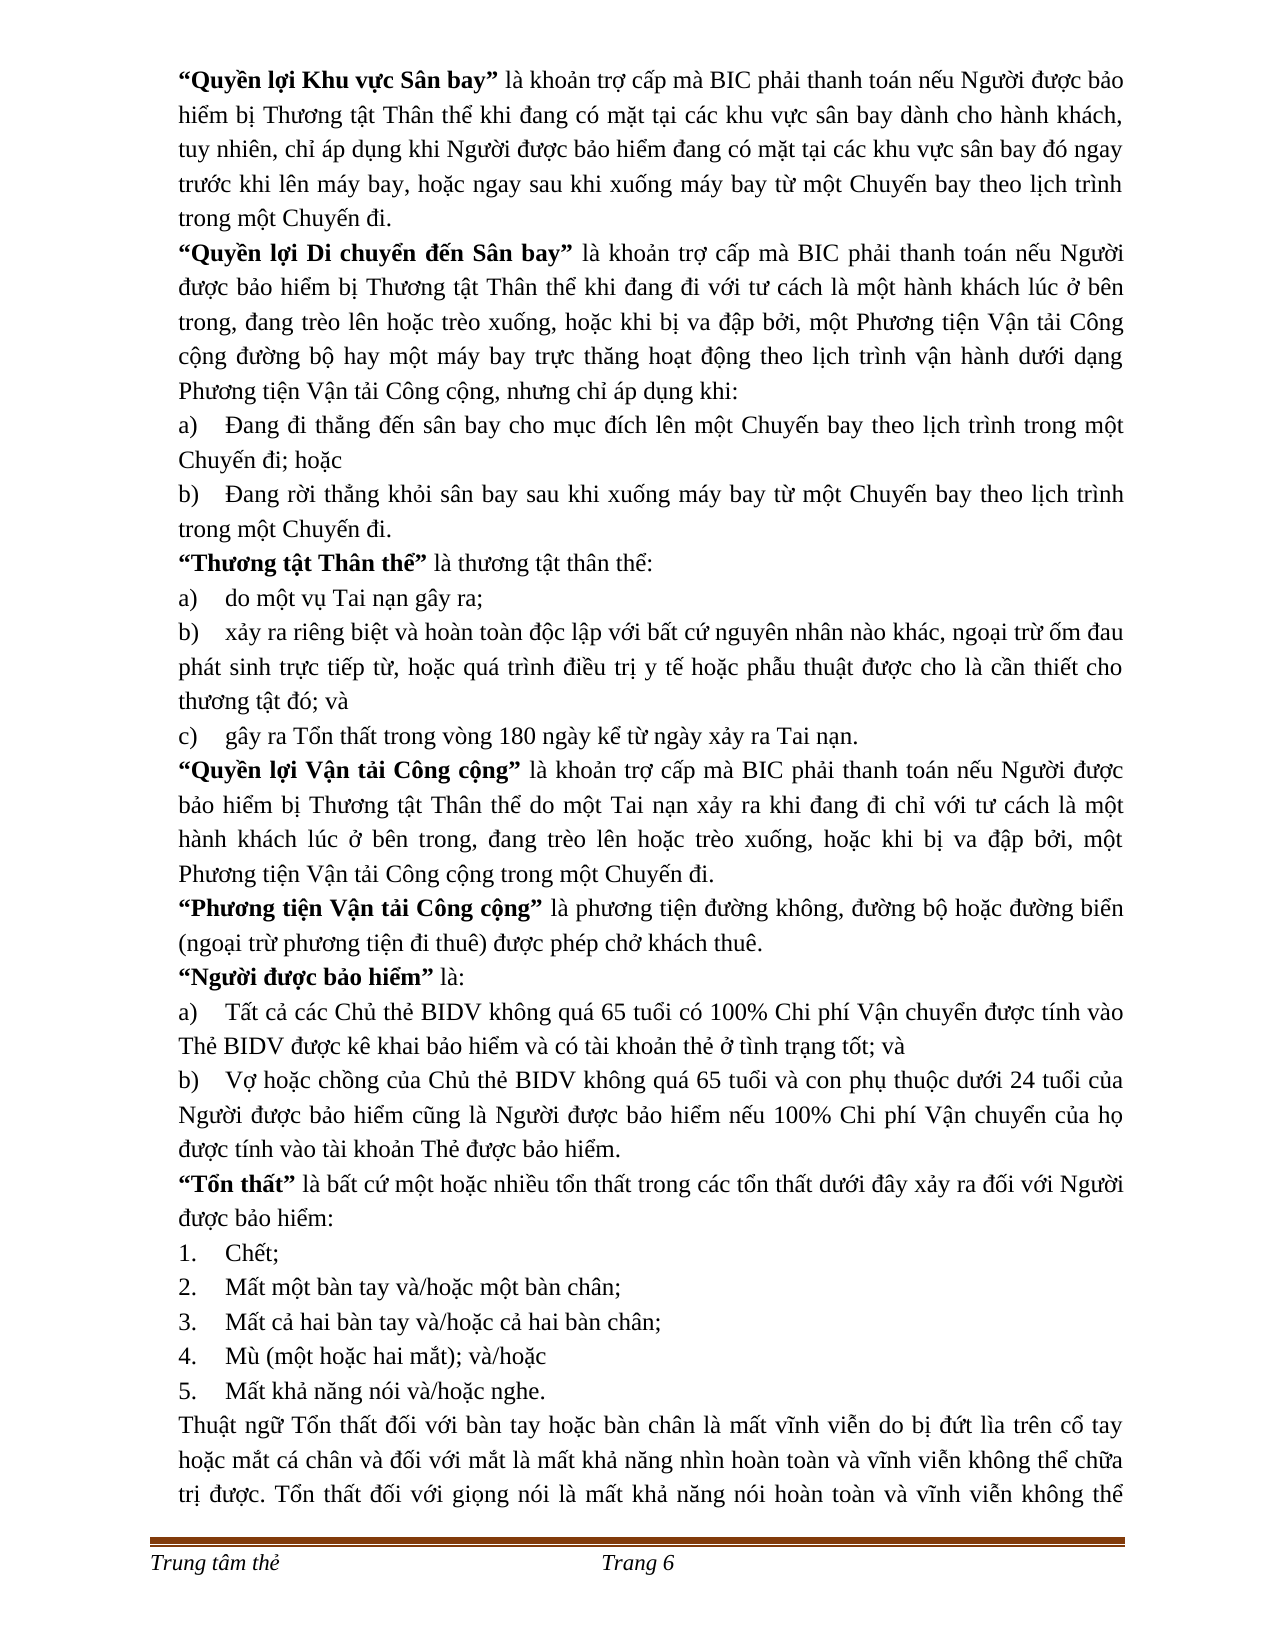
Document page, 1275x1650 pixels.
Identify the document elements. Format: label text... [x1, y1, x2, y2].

list Mất cả hai bàn tay và/hoặc cả hai bàn chân; [178, 1307, 1125, 1336]
list Mất khả năng nói và/hoặc nghe. [178, 1376, 1125, 1404]
list Tất cả các Chủ thẻ BIDV không quá 65 tuổi có 100% Chi phí Vận chuyển được tính vào Thẻ BIDV được kê khai bảo hiểm và có tài khoản thẻ ở tình trạng tốt; và [178, 997, 1125, 1060]
text “Người được bảo hiểm” là: [178, 962, 1125, 991]
text “Tổn thất” là bất cứ một hoặc nhiều tổn thất trong các tổn thất dưới đây xảy ra đối với Người được bảo hiểm: [178, 1169, 1125, 1232]
text “Quyền lợi Di chuyển đến Sân bay” là khoản trợ cấp mà BIC phải thanh toán nếu Người được bảo hiểm bị Thương tật Thân thể khi đang đi với tư cách là một hành khách lúc ở bên trong, đang trèo lên hoặc trèo xuống, hoặc khi bị va đập bởi, một Phương tiện Vận tải Công cộng đường bộ hay một máy bay trực thăng hoạt động theo lịch trình vận hành dưới dạng Phương tiện Vận tải Công cộng, nhưng chỉ áp dụng khi: [178, 238, 1125, 405]
list Đang đi thẳng đến sân bay cho mục đích lên một Chuyến bay theo lịch trình trong một Chuyến đi; hoặc [178, 410, 1125, 474]
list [178, 1410, 1125, 1508]
text “Thương tật Thân thể” là thương tật thân thể: [178, 548, 1125, 577]
text “Phương tiện Vận tải Công cộng” là phương tiện đường không, đường bộ hoặc đường biển (ngoại trừ phương tiện đi thuê) được phép chở khách thuê. [178, 893, 1125, 956]
list Đang rời thẳng khỏi sân bay sau khi xuống máy bay từ một Chuyến bay theo lịch trình trong một Chuyến đi. [178, 479, 1125, 543]
list Chết; [178, 1238, 1125, 1267]
list xảy ra riêng biệt và hoàn toàn độc lập với bất cứ nguyên nhân nào khác, ngoại trừ ốm đau phát sinh trực tiếp từ, hoặc quá trình điều trị y tế hoặc phẫu thuật được cho là cần thiết cho thương tật đó; và [178, 617, 1125, 715]
text “Quyền lợi Vận tải Công cộng” là khoản trợ cấp mà BIC phải thanh toán nếu Người được bảo hiểm bị Thương tật Thân thể do một Tai nạn xảy ra khi đang đi chỉ với tư cách là một hành khách lúc ở bên trong, đang trèo lên hoặc trèo xuống, hoặc khi bị va đập bởi, một Phương tiện Vận tải Công cộng trong một Chuyến đi. [178, 755, 1125, 887]
list do một vụ Tai nạn gây ra; [178, 583, 1125, 612]
list Mù (một hoặc hai mắt); và/hoặc [178, 1341, 1125, 1370]
text “Quyền lợi Khu vực Sân bay” là khoản trợ cấp mà BIC phải thanh toán nếu Người được bảo hiểm bị Thương tật Thân thể khi đang có mặt tại các khu vực sân bay dành cho hành khách, tuy nhiên, chỉ áp dụng khi Người được bảo hiểm đang có mặt tại các khu vực sân bay đó ngay trước khi lên máy bay, hoặc ngay sau khi xuống máy bay từ một Chuyến bay theo lịch trình trong một Chuyến đi. [178, 66, 1125, 232]
list Vợ hoặc chồng của Chủ thẻ BIDV không quá 65 tuổi và con phụ thuộc dưới 24 tuổi của Người được bảo hiểm cũng là Người được bảo hiểm nếu 100% Chi phí Vận chuyển của họ được tính vào tài khoản Thẻ được bảo hiểm. [178, 1066, 1125, 1163]
list gây ra Tổn thất trong vòng 180 ngày kể từ ngày xảy ra Tai nạn. [178, 721, 1125, 749]
list Mất một bàn tay và/hoặc một bàn chân; [178, 1272, 1125, 1301]
